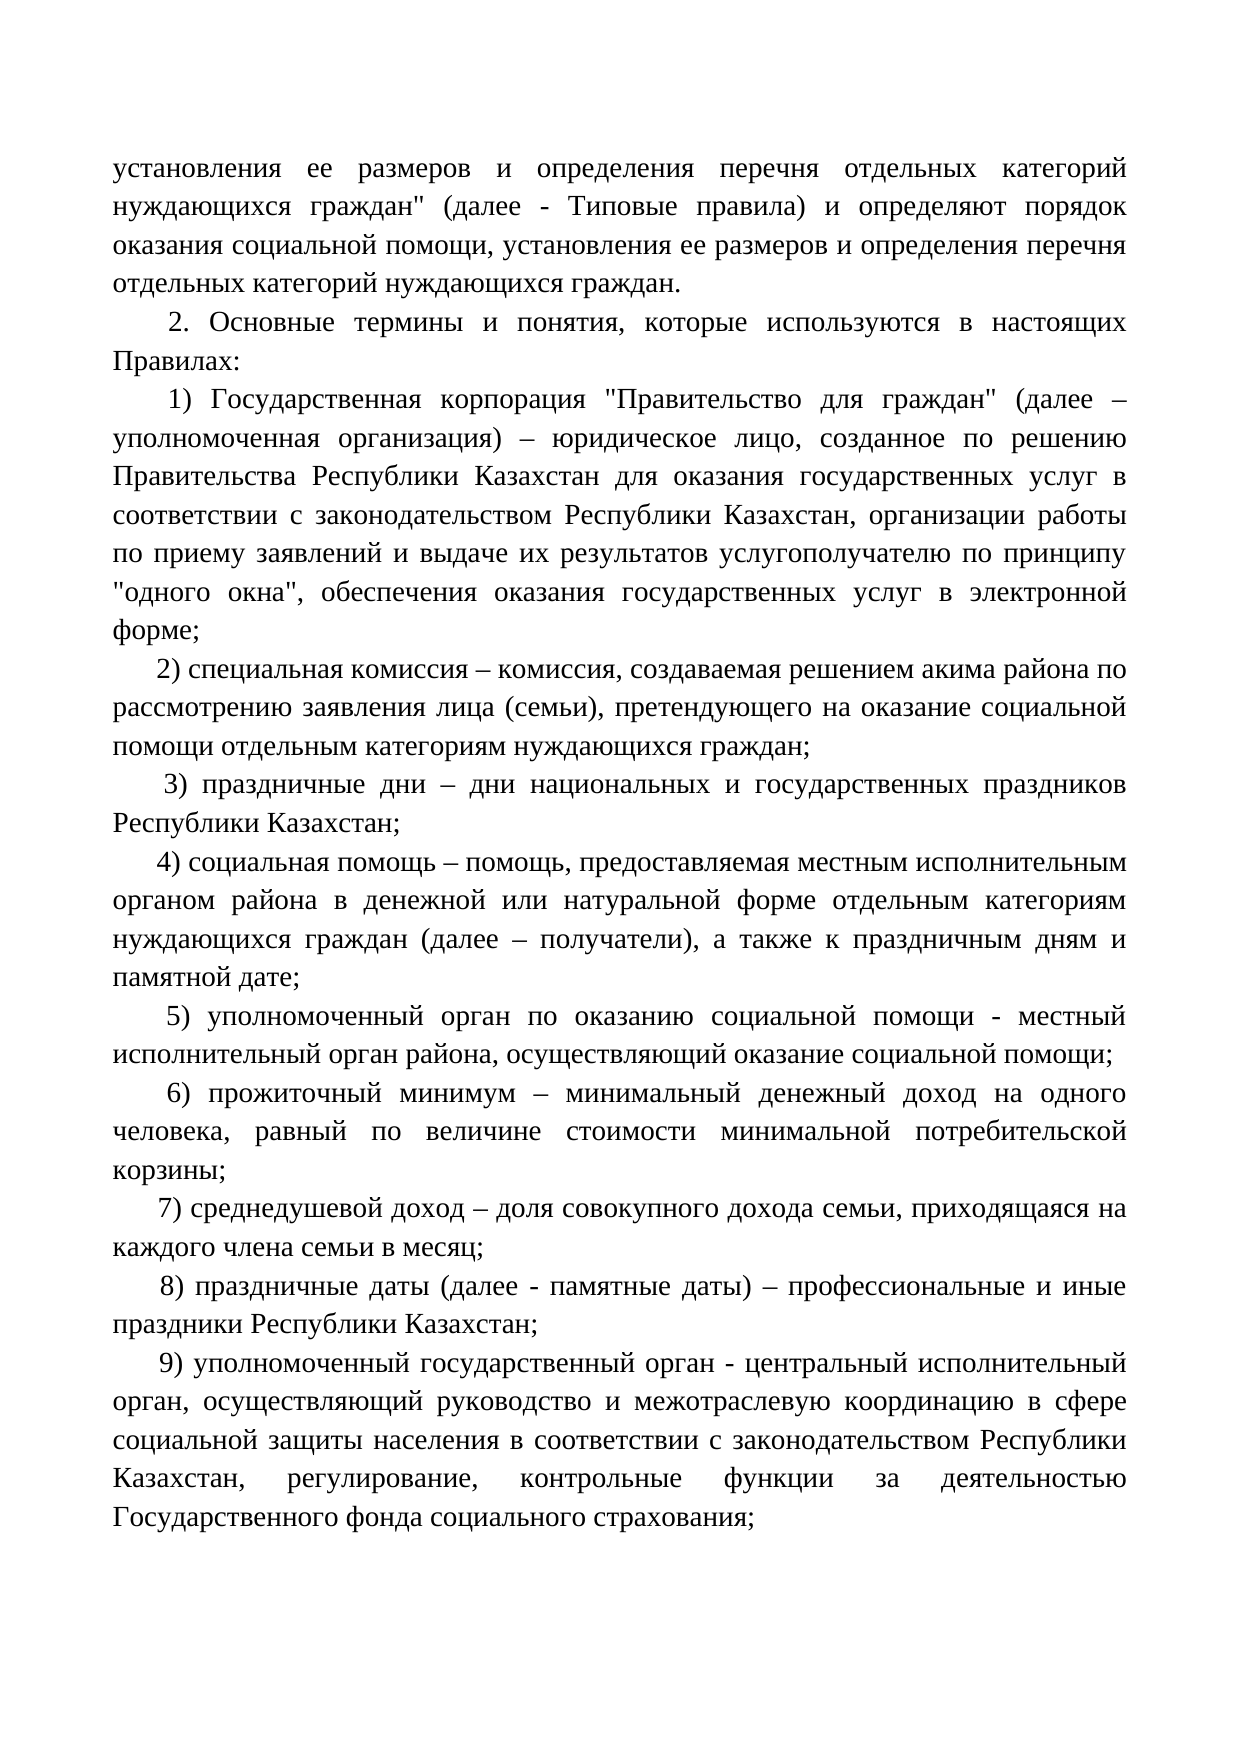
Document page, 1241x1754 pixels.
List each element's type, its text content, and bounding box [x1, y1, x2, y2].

text 5) уполномоченный орган по оказанию социальной помощи - местный исполнительный орган района, осуществляющий оказание социальной помощи; [112, 998, 1128, 1070]
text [112, 150, 1128, 299]
text 3) праздничные дни – дни национальных и государственных праздников Республики Казахстан; [112, 767, 1128, 839]
text 9) уполномоченный государственный орган - центральный исполнительный орган, осуществляющий руководство и межотраслевую координацию в сфере социальной защиты населения в соответствии с законодательством Республики Казахстан, регулирование, контрольные функции за деятельностью Государственного фонда социального страхования; [112, 1345, 1128, 1532]
text 6) прожиточный минимум – минимальный денежный доход на одного человека, равный по величине стоимости минимальной потребительской корзины; [112, 1075, 1128, 1186]
text 1) Государственная корпорация "Правительство для граждан" (далее – уполномоченная организация) – юридическое лицо, созданное по решению Правительства Республики Казахстан для оказания государственных услуг в соответствии с законодательством Республики Казахстан, организации работы по приему заявлений и выдаче их результатов услугополучателю по принципу "одного окна", обеспечения оказания государственных услуг в электронной форме; [112, 381, 1128, 646]
text 4) социальная помощь – помощь, предоставляемая местным исполнительным органом района в денежной или натуральной форме отдельным категориям нуждающихся граждан (далее – получатели), а также к праздничным дням и памятной дате; [112, 844, 1128, 993]
text 8) праздничные даты (далее - памятные даты) – профессиональные и иные праздники Республики Казахстан; [112, 1268, 1128, 1340]
text 2. Основные термины и понятия, которые используются в настоящих Правилах: [112, 304, 1128, 376]
text 7) среднедушевой доход – доля совокупного дохода семьи, приходящаяся на каждого члена семьи в месяц; [112, 1191, 1128, 1263]
text 2) специальная комиссия – комиссия, создаваемая решением акима района по рассмотрению заявления лица (семьи), претендующего на оказание социальной помощи отдельным категориям нуждающихся граждан; [112, 651, 1128, 762]
